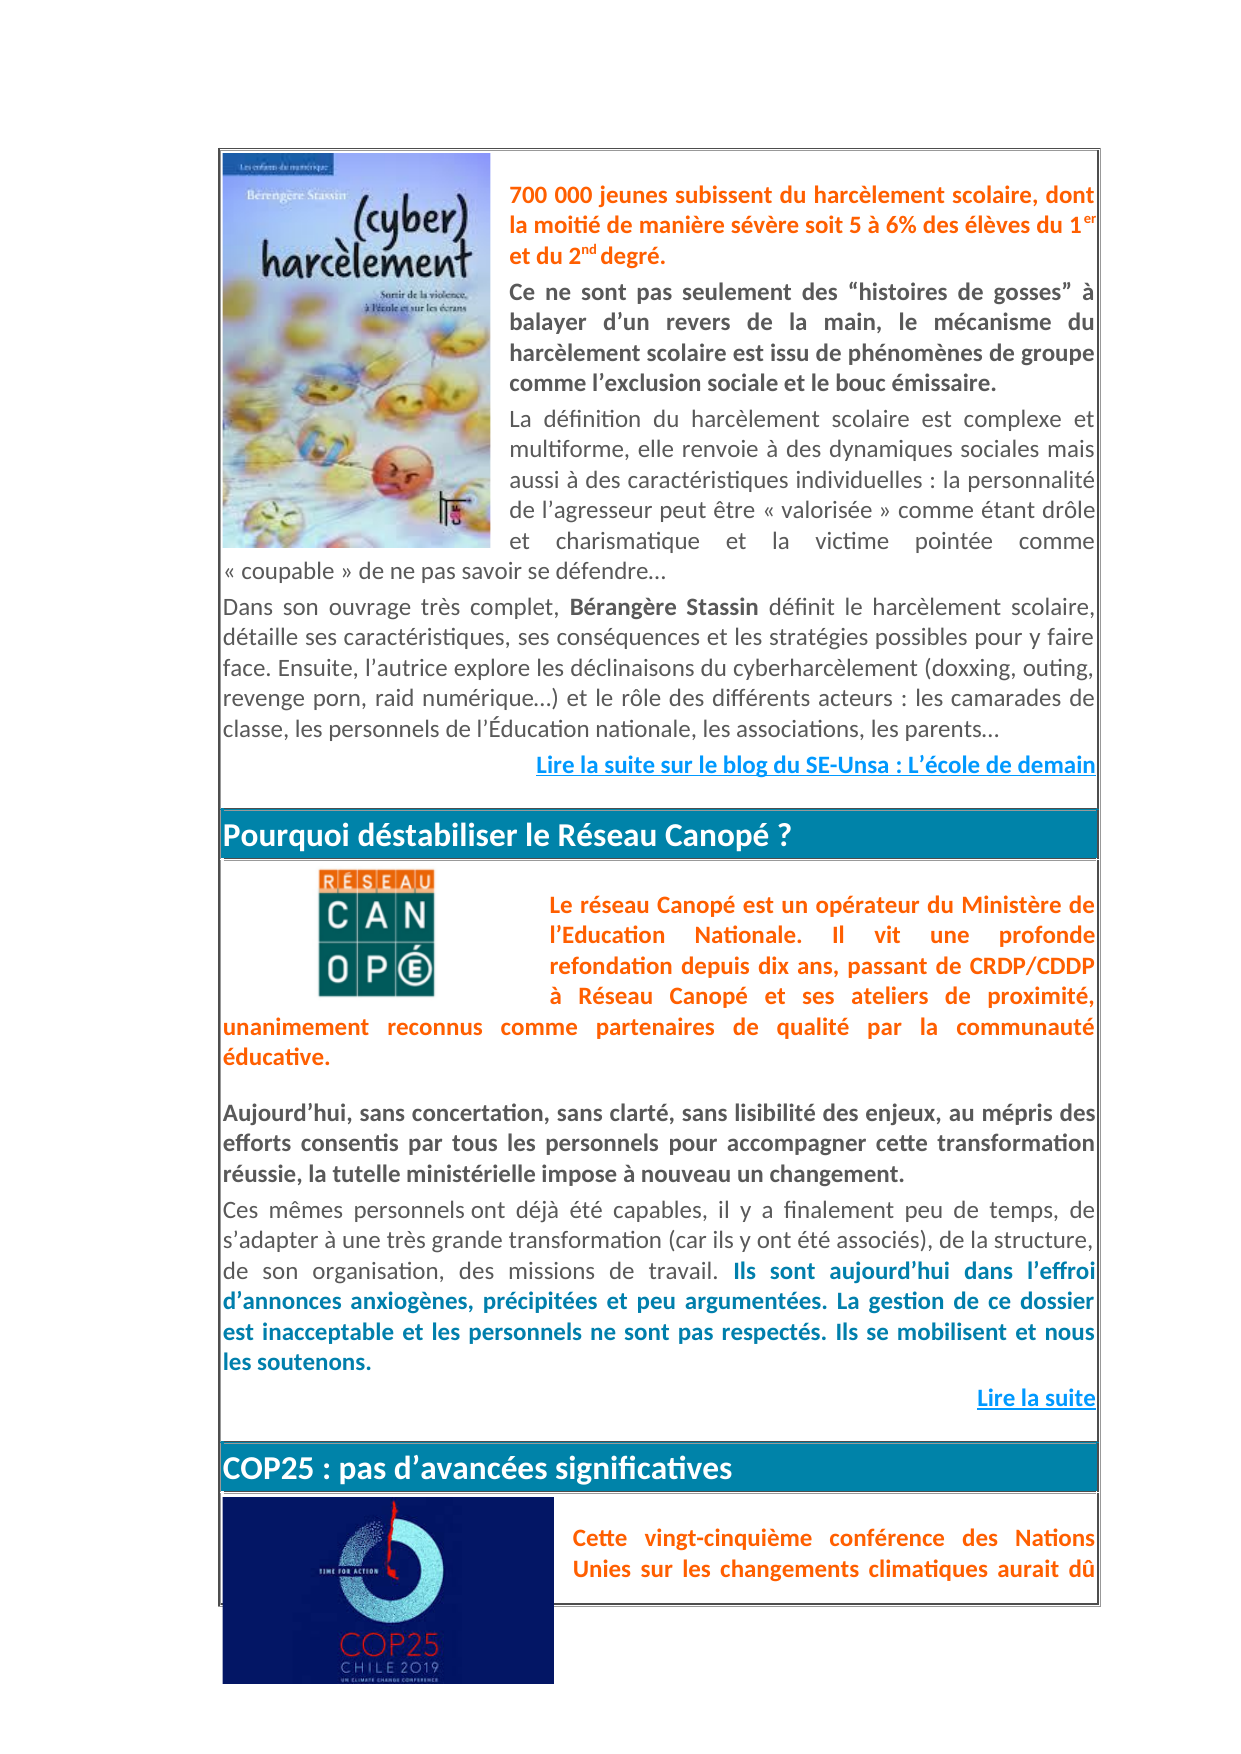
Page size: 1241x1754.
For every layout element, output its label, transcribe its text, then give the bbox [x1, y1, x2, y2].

table_cell Le réseau Canopé est un opérateur du Ministère de l’Education Nationale. Il vit une profonde refondation depuis dix ans, passant de CRDP/CDDP à Réseau Canopé et ses ateliers de proximité, unanimement reconnus comme partenaires de qualité par la communauté éducative. Aujourd’hui, sans concertation, sans clarté, sans lisibilité des enjeux, au mépris des efforts consentis par tous les personnels pour accompagner cette transformation réussie, la tutelle ministérielle impose à nouveau un changement. Ces mêmes personnels ont déjà été capables, il y a finalement peu de temps, de s’adapter à une très grande transformation (car ils y ont été associés), de la structure, de son organisation, des missions de travail. Ils sont aujourd’hui dans l’effroi d’annonces anxiogènes, précipitées et peu argumentées. La gestion de ce dossier est inacceptable et les personnels ne sont pas respectés. Ils se mobilisent et nous les soutenons. Lire la suite [220, 858, 1099, 1441]
table_cell Pourquoi déstabiliser le Réseau Canopé ? [221, 808, 1098, 858]
table_cell COP25 : pas d’avancées significatives [220, 1441, 1099, 1491]
picture [222, 153, 491, 548]
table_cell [220, 1491, 1099, 1603]
table_cell 700 000 jeunes subissent du harcèlement scolaire, dont la moitié de manière sévère soit 5 à 6% des élèves du 1er et du 2nd degré. Ce ne sont pas seulement des “histoires de gosses” à balayer d’un revers de la main, le mécanisme du harcèlement scolaire est issu de phénomènes de groupe comme l’exclusion sociale et le bouc émissaire. La définition du harcèlement scolaire est complexe et multiforme, elle renvoie à des dynamiques sociales mais aussi à des caractéristiques individuelles : la personnalité de l’agresseur peut être « valorisée » comme étant drôle et charismatique et la victime pointée comme « coupable » de ne pas savoir se défendre… Dans son ouvrage très complet, Bérangère Stassin définit le harcèlement scolaire, détaille ses caractéristiques, ses conséquences et les stratégies possibles pour y faire face. Ensuite, l’autrice explore les déclinaisons du cyberharcèlement (doxxing, outing, revenge porn, raid numérique…) et le rôle des différents acteurs : les camarades de classe, les personnels de l’Éducation nationale, les associations, les parents… Lire la suite sur le blog du SE-Unsa : L’école de demain [221, 151, 1097, 807]
picture [222, 863, 531, 1003]
picture [222, 1497, 554, 1684]
